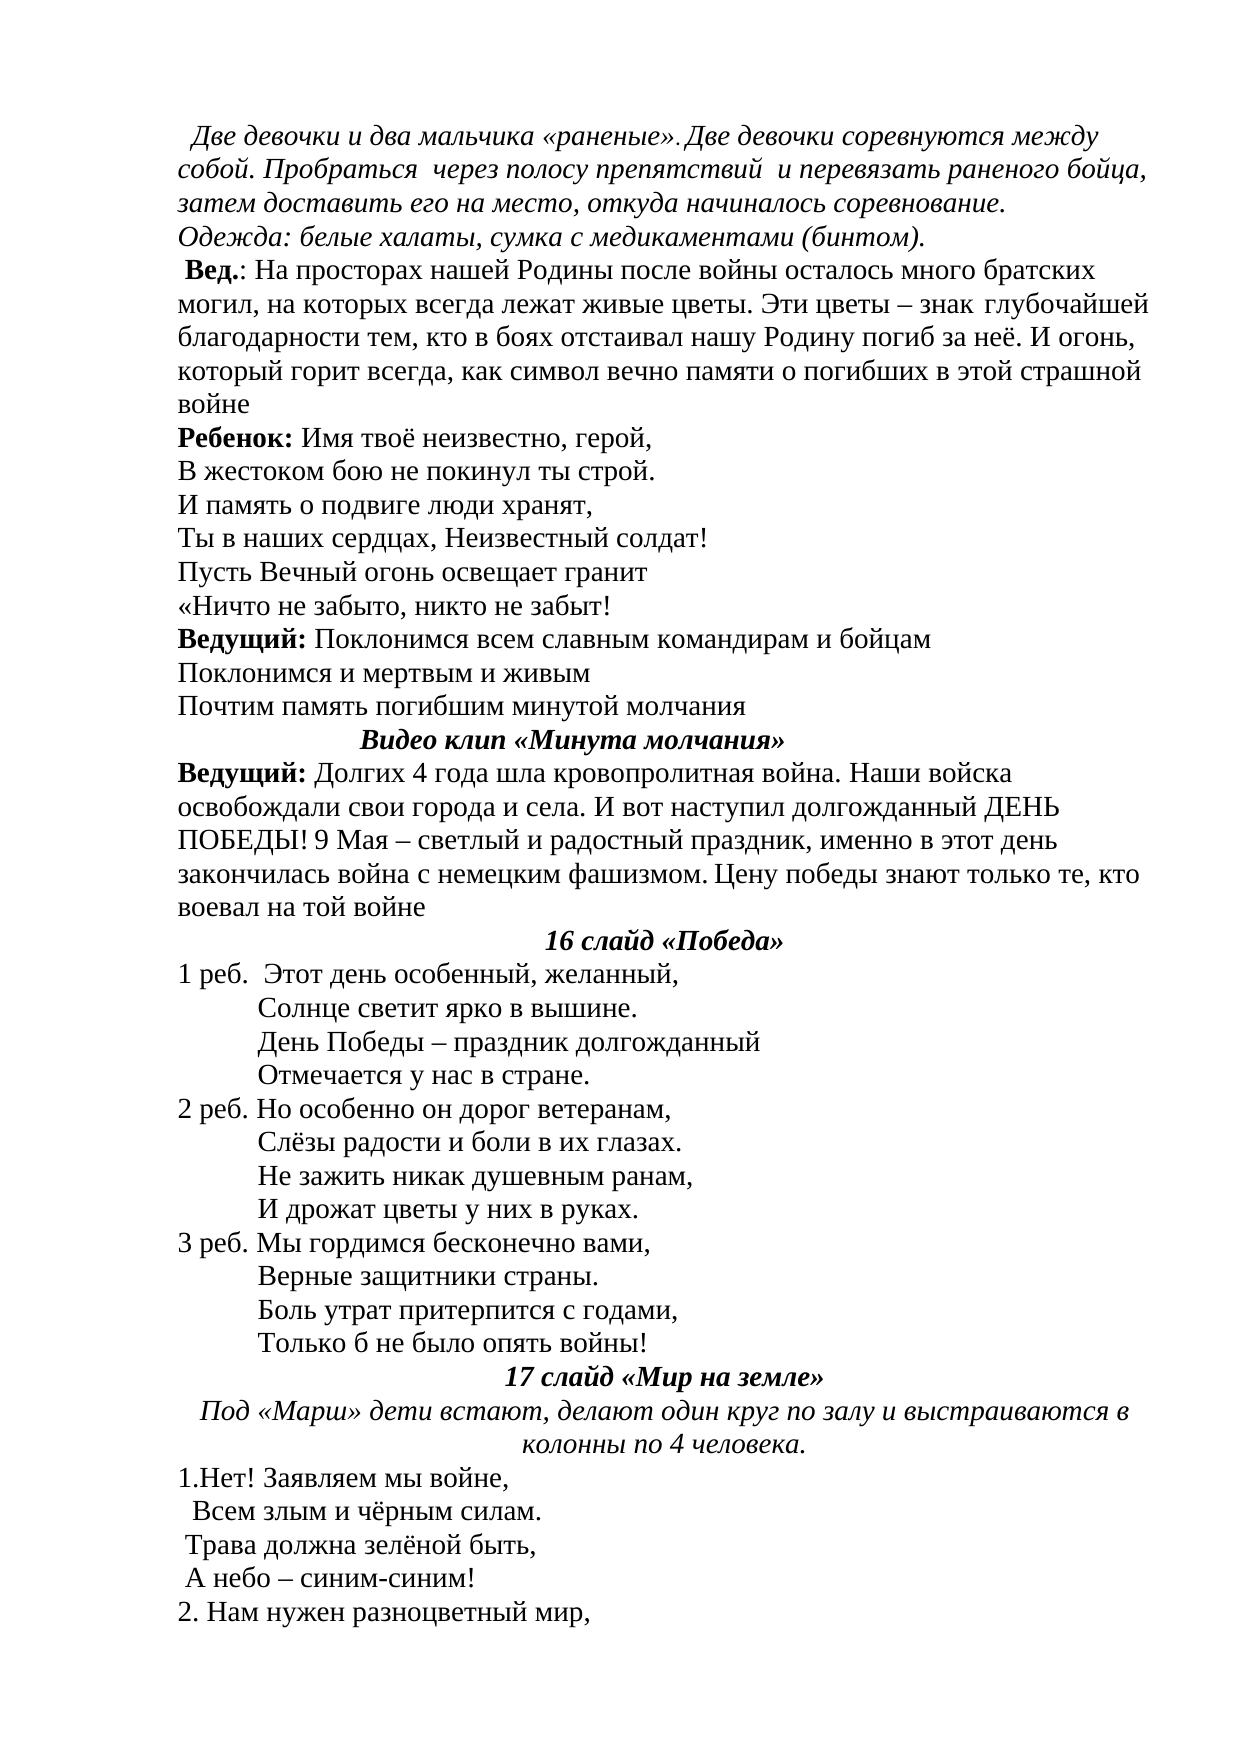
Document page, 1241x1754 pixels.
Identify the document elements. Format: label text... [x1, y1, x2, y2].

text Солнце светит ярко в вышине. [177, 990, 1152, 1024]
text 1.Нет! Заявляем мы войне, [177, 1460, 1152, 1493]
text Вед.: На просторах нашей Родины после войны осталось много братских могил, на которых всегда лежат живые цветы. Эти цветы – знак глубочайшей благодарности тем, кто в боях отстаивал нашу Родину погиб за неё. И огонь, который горит всегда, как символ вечно памяти о погибших в этой страшной войне [177, 252, 1152, 420]
text 16 слайд «Победа» [177, 923, 1152, 957]
text Ведущий: Долгих 4 года шла кровопролитная война. Наши войска [177, 755, 1152, 789]
text 2 реб. Но особенно он дорог ветеранам, [177, 1091, 1152, 1124]
text Слёзы радости и боли в их глазах. [177, 1124, 1152, 1158]
text Ведущий: Поклонимся всем славным командирам и бойцам [177, 621, 1152, 655]
text Всем злым и чёрным силам. [177, 1493, 1152, 1527]
text Не зажить никак душевным ранам, [177, 1158, 1152, 1191]
text А небо – синим-синим! [177, 1560, 1152, 1594]
text Только б не было опять войны! [177, 1326, 1152, 1359]
text Две девочки и два мальчика «раненые». Две девочки соревнуются между собой. Пробраться через полосу препятствий и перевязать раненого бойца, затем доставить его на место, откуда начиналось соревнование. [177, 118, 1152, 219]
text 2. Нам нужен разноцветный мир, [177, 1594, 1152, 1627]
text освобождали свои города и села. И вот наступил долгожданный ДЕНЬ ПОБЕДЫ! 9 Мая – светлый и радостный праздник, именно в этот день закончилась война с немецким фашизмом. Цену победы знают только те, кто воевал на той войне [177, 789, 1152, 923]
text Поклонимся и мертвым и живым [177, 655, 1152, 688]
text Почтим память погибшим минутой молчания Видео клип «Минута молчания» [177, 688, 1152, 755]
text 1 реб. Этот день особенный, желанный, [177, 957, 1152, 990]
text Боль утрат притерпится с годами, [177, 1292, 1152, 1326]
text Под «Марш» дети встают, делают один круг по залу и выстраиваются в колонны по 4 человека. [177, 1393, 1152, 1460]
text И дрожат цветы у них в руках. [177, 1191, 1152, 1225]
text Трава должна зелёной быть, [177, 1527, 1152, 1560]
text Одежда: белые халаты, сумка с медикаментами (бинтом). [177, 219, 1152, 252]
text День Победы – праздник долгожданный [177, 1024, 1152, 1057]
text 3 реб. Мы гордимся бесконечно вами, [177, 1225, 1152, 1258]
text Ребенок: Имя твоё неизвестно, герой, В жестоком бою не покинул ты строй. И память о подвиге люди хранят, Ты в наших сердцах, Неизвестный солдат! Пусть Вечный огонь освещает гранит «Ничто не забыто, никто не забыт! [177, 420, 1152, 621]
text 17 слайд «Мир на земле» [177, 1359, 1152, 1393]
text Верные защитники страны. [177, 1258, 1152, 1292]
text Отмечается у нас в стране. [177, 1057, 1152, 1091]
